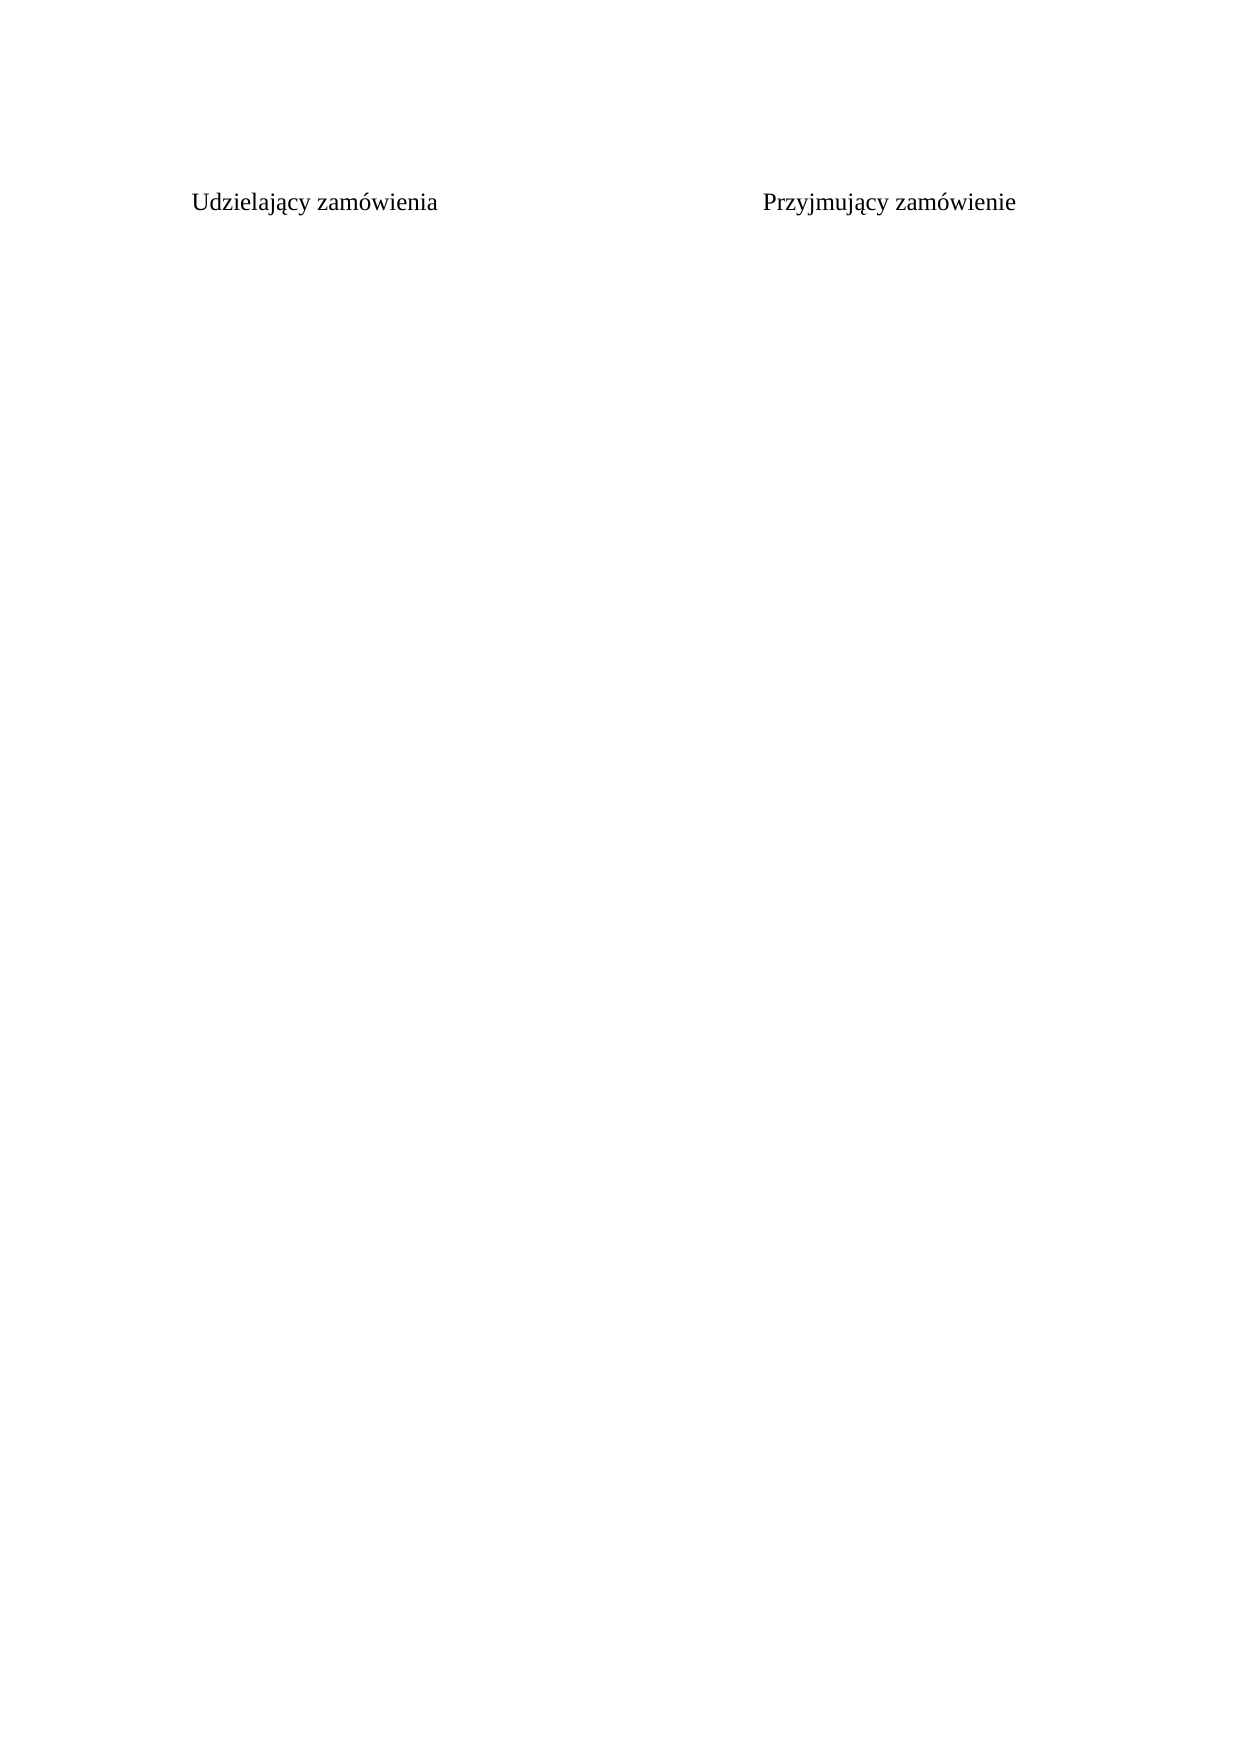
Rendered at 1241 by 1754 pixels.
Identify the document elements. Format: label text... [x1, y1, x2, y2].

text Udzielający zamówienia Przyjmujący zamówienie [148, 187, 1093, 216]
